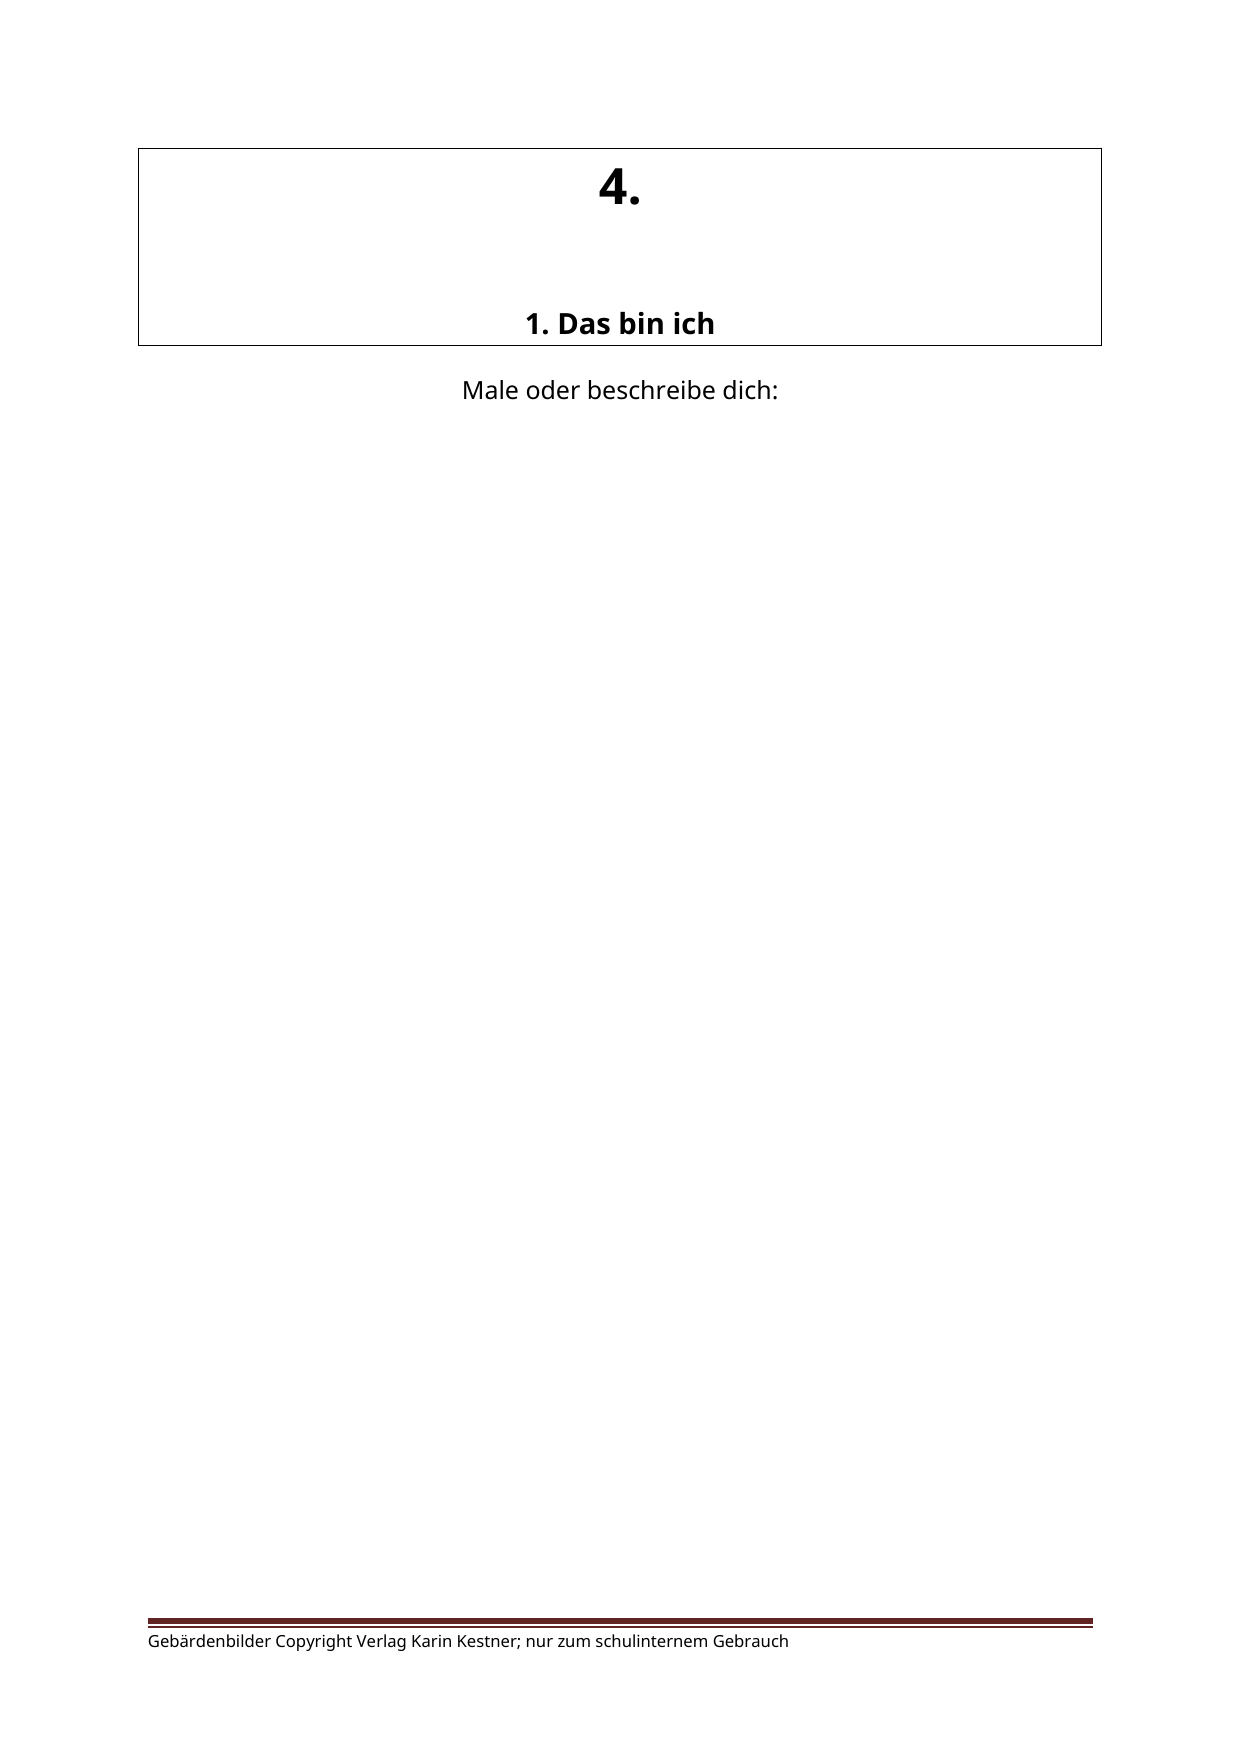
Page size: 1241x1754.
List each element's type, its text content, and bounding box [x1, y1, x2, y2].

text Male oder beschreibe dich: [148, 372, 1093, 407]
text 4. [139, 149, 1101, 219]
text 1. Das bin ich [139, 300, 1101, 345]
